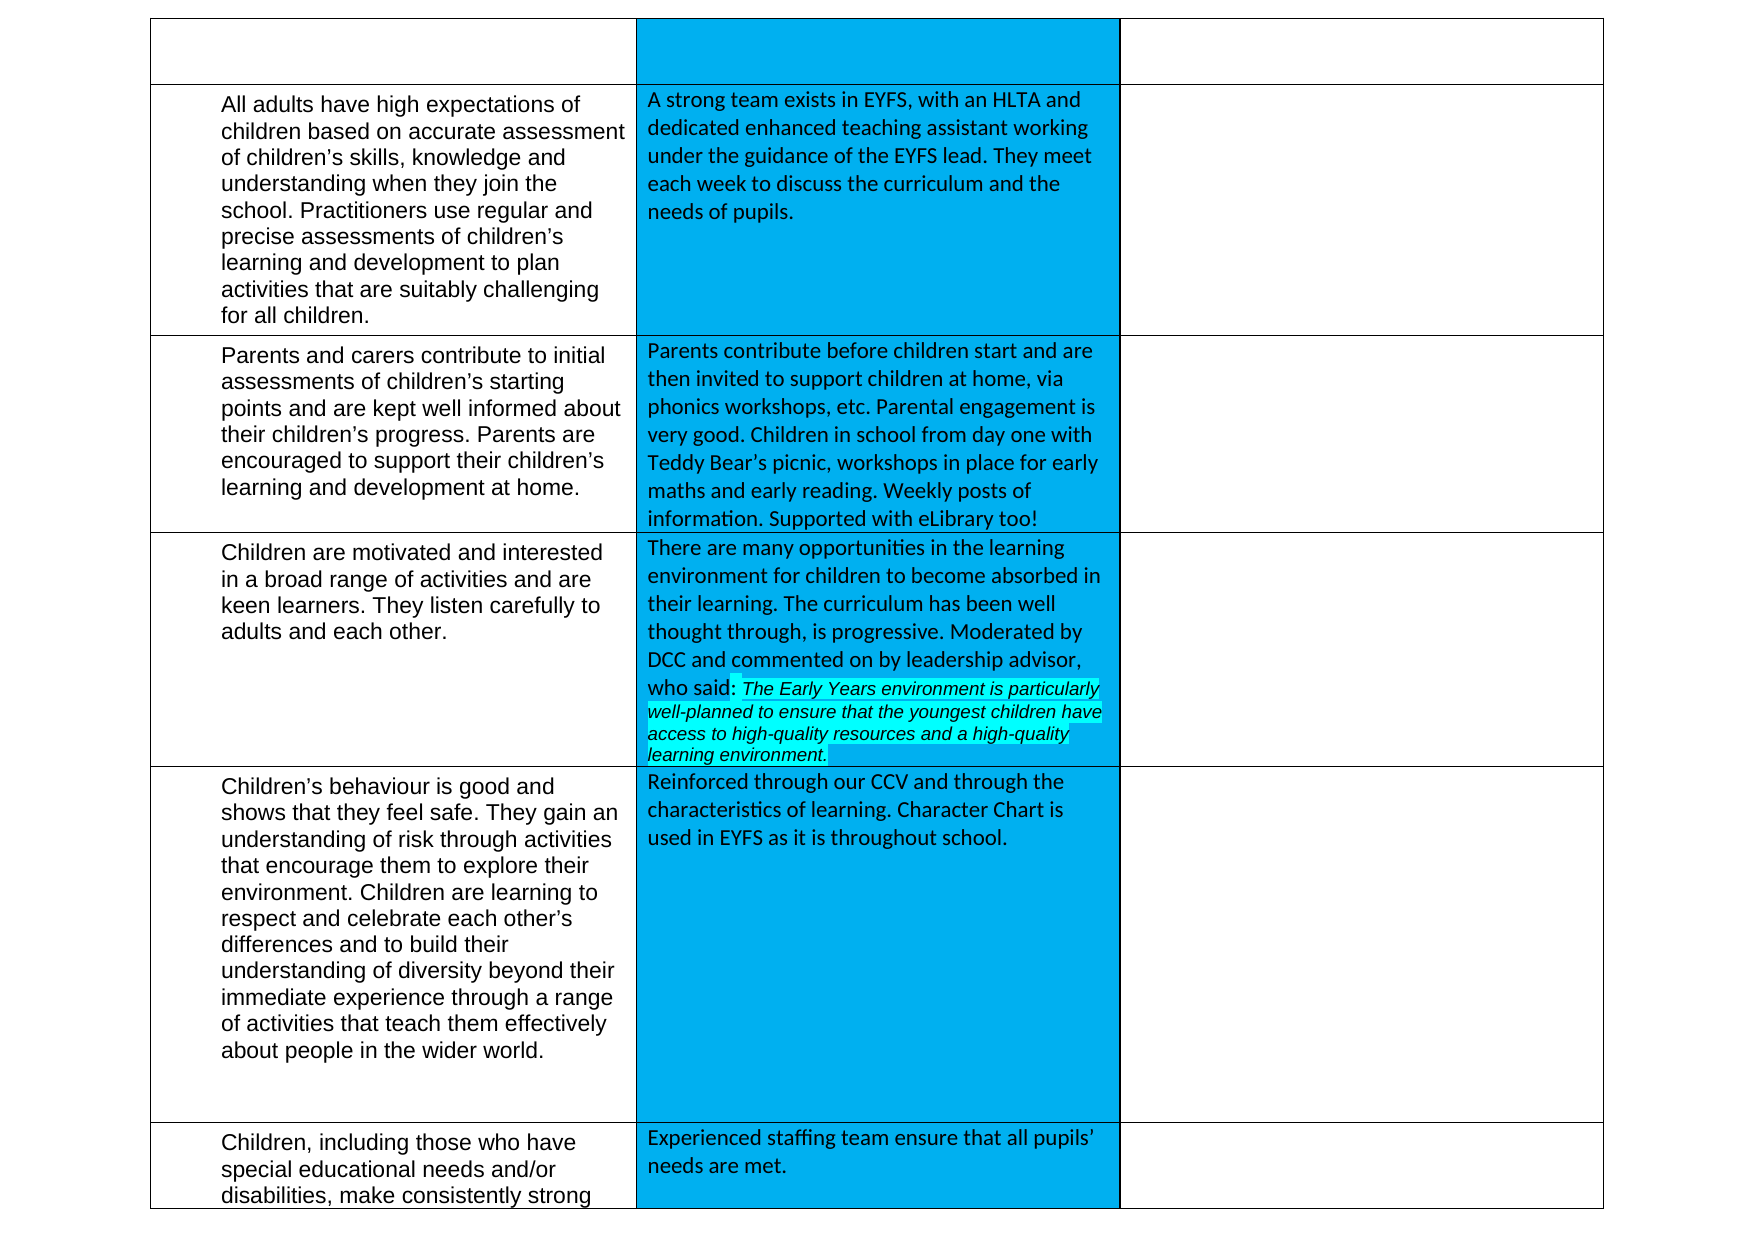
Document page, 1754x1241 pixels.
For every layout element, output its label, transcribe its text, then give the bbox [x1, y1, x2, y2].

table_cell All adults have high expectations of children based on accurate assessment of children’s skills, knowledge and understanding when they join the school. Practitioners use regular and precise assessments of children’s learning and development to plan activities that are suitably challenging for all children. [151, 85, 636, 335]
table_cell A strong team exists in EYFS, with an HLTA and dedicated enhanced teaching assistant working under the guidance of the EYFS lead. They meet each week to discuss the curriculum and the needs of pupils. [637, 85, 1119, 335]
table_cell Reinforced through our CCV and through the characteristics of learning. Character Chart is used in EYFS as it is throughout school. [637, 767, 1119, 1122]
table_cell There are many opportunities in the learning environment for children to become absorbed in their learning. The curriculum has been well thought through, is progressive. Moderated by DCC and commented on by leadership advisor, who said: The Early Years environment is particularly well-planned to ensure that the youngest children have access to high-quality resources and a high-quality learning environment. [637, 533, 1119, 766]
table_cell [637, 1123, 1119, 1208]
table_cell [1121, 19, 1603, 84]
table_cell Children’s behaviour is good and shows that they feel safe. They gain an understanding of risk through activities that encourage them to explore their environment. Children are learning to respect and celebrate each other’s differences and to build their understanding of diversity beyond their immediate experience through a range of activities that teach them effectively about people in the wider world. [151, 767, 636, 1122]
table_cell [151, 19, 636, 84]
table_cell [151, 1123, 636, 1208]
table_cell [1121, 336, 1603, 532]
table_cell Parents contribute before children start and are then invited to support children at home, via phonics workshops, etc. Parental engagement is very good. Children in school from day one with Teddy Bear’s picnic, workshops in place for early maths and early reading. Weekly posts of information. Supported with eLibrary too! [637, 336, 1119, 532]
table_cell [1121, 85, 1603, 335]
table_cell Parents and carers contribute to initial assessments of children’s starting points and are kept well informed about their children’s progress. Parents are encouraged to support their children’s learning and development at home. [151, 336, 636, 532]
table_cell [637, 19, 1119, 84]
table_cell [1121, 533, 1603, 766]
table_cell [1121, 1123, 1603, 1208]
table_cell Children are motivated and interested in a broad range of activities and are keen learners. They listen carefully to adults and each other. [151, 533, 636, 766]
table_cell [1121, 767, 1603, 1122]
